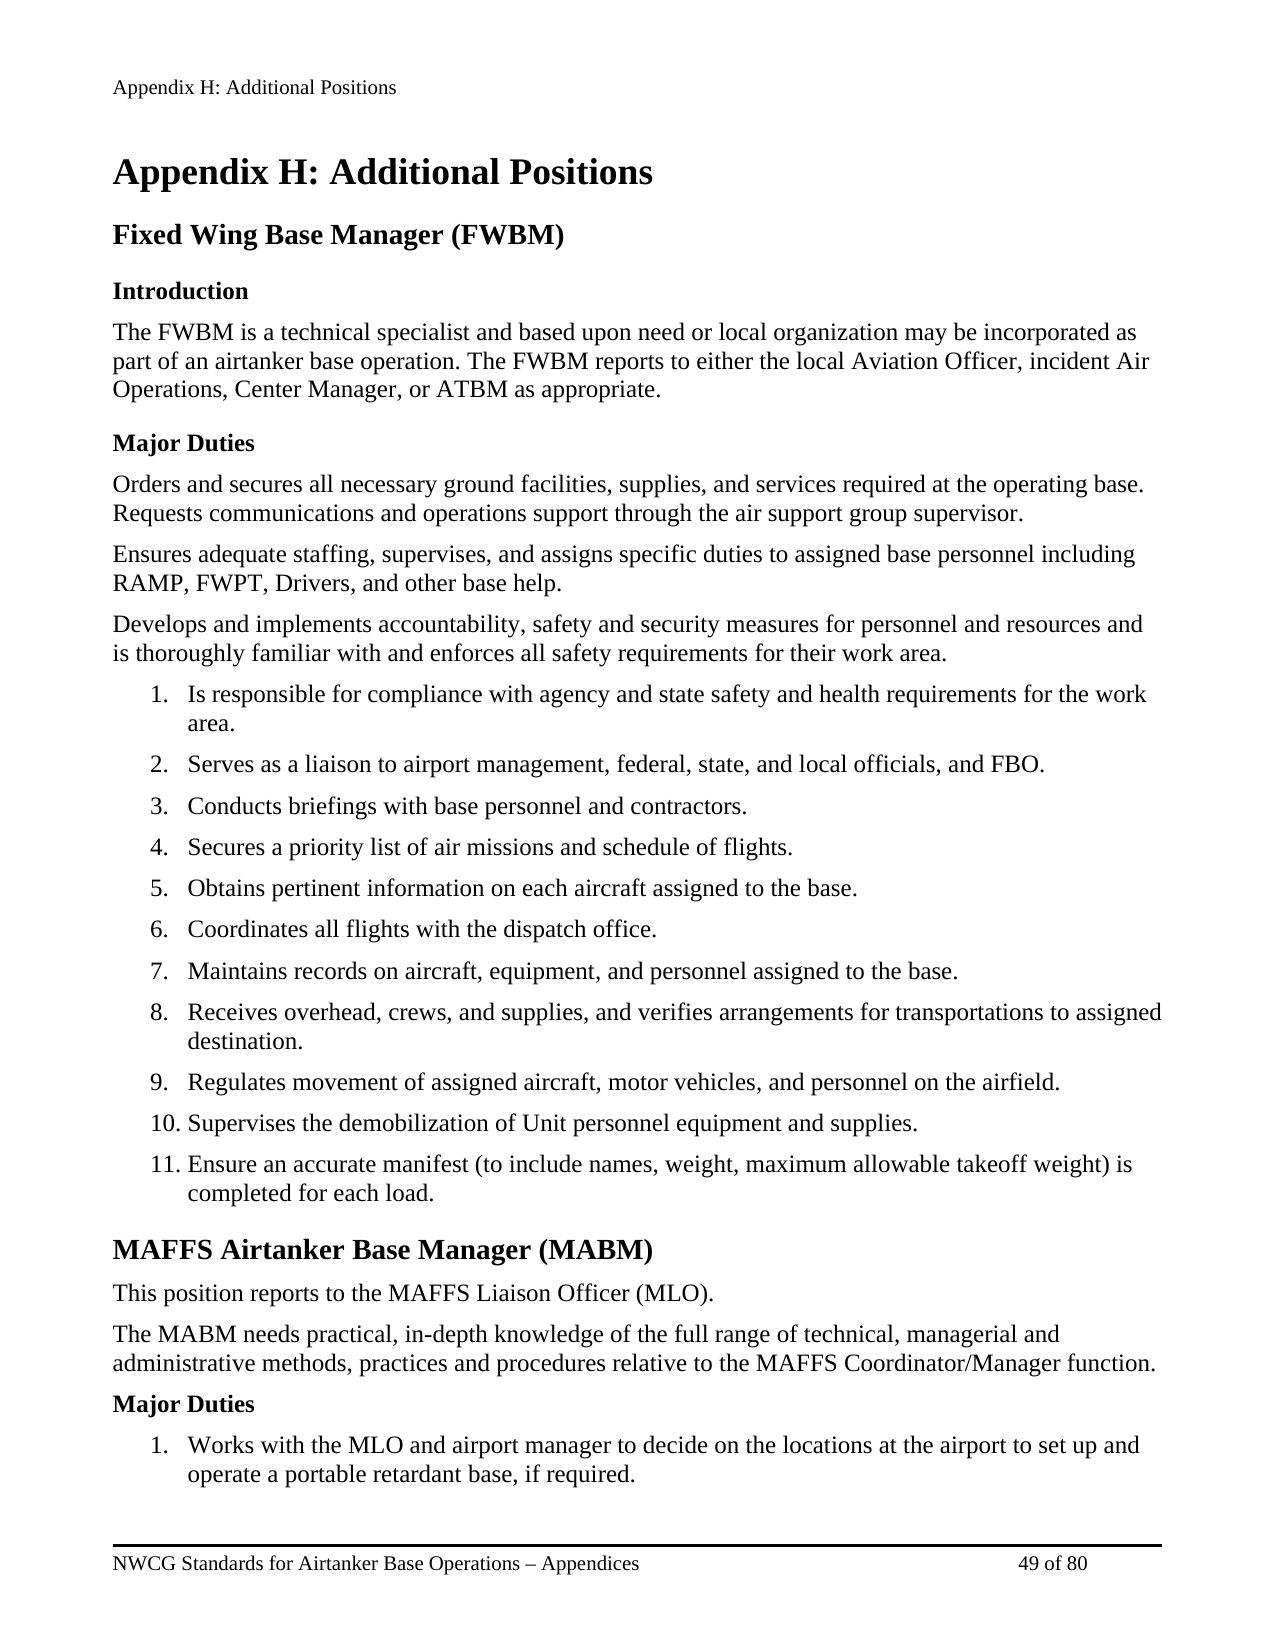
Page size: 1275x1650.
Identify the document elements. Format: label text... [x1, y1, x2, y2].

subtitle Appendix H: Additional Positions [112, 149, 1162, 192]
list Works with the MLO and airport manager to decide on the locations at the airport to set up and operate a portable retardant base, if required. [150, 1431, 1162, 1488]
list Receives overhead, crews, and supplies, and verifies arrangements for transportations to assigned destination. [150, 997, 1162, 1054]
list Supervises the demobilization of Unit personnel equipment and supplies. [150, 1108, 1162, 1137]
subtitle Fixed Wing Base Manager (FWBM) [112, 217, 1162, 251]
text The FWBM is a technical specialist and based upon need or local organization may be incorporated as part of an airtanker base operation. The FWBM reports to either the local Aviation Officer, incident Air Operations, Center Manager, or ATBM as appropriate. [112, 317, 1162, 403]
list Serves as a liaison to airport management, federal, state, and local officials, and FBO. [150, 749, 1162, 778]
subtitle MAFFS Airtanker Base Manager (MABM) [112, 1232, 1162, 1266]
text The MABM needs practical, in-depth knowledge of the full range of technical, managerial and administrative methods, practices and procedures relative to the MAFFS Coordinator/Manager function. [112, 1319, 1162, 1377]
list Is responsible for compliance with agency and state safety and health requirements for the work area. [150, 679, 1162, 737]
list Conducts briefings with base personnel and contractors. [150, 791, 1162, 819]
list Coordinates all flights with the dispatch office. [150, 914, 1162, 943]
subtitle Introduction [112, 276, 1162, 304]
list Regulates movement of assigned aircraft, motor vehicles, and personnel on the airfield. [150, 1067, 1162, 1096]
text Ensures adequate staffing, supervises, and assigns specific duties to assigned base personnel including RAMP, FWPT, Drivers, and other base help. [112, 539, 1162, 597]
list Secures a priority list of air missions and schedule of flights. [150, 832, 1162, 861]
text Orders and secures all necessary ground facilities, supplies, and services required at the operating base. Requests communications and operations support through the air support group supervisor. [112, 469, 1162, 527]
text This position reports to the MAFFS Liaison Officer (MLO). [112, 1278, 1162, 1307]
list Ensure an accurate manifest (to include names, weight, maximum allowable takeoff weight) is completed for each load. [150, 1149, 1162, 1207]
list Maintains records on aircraft, equipment, and personnel assigned to the base. [150, 956, 1162, 984]
subtitle Major Duties [112, 1389, 1162, 1418]
subtitle Major Duties [112, 428, 1162, 457]
text Develops and implements accountability, safety and security measures for personnel and resources and is thoroughly familiar with and enforces all safety requirements for their work area. [112, 609, 1162, 667]
list Obtains pertinent information on each aircraft assigned to the base. [150, 873, 1162, 902]
